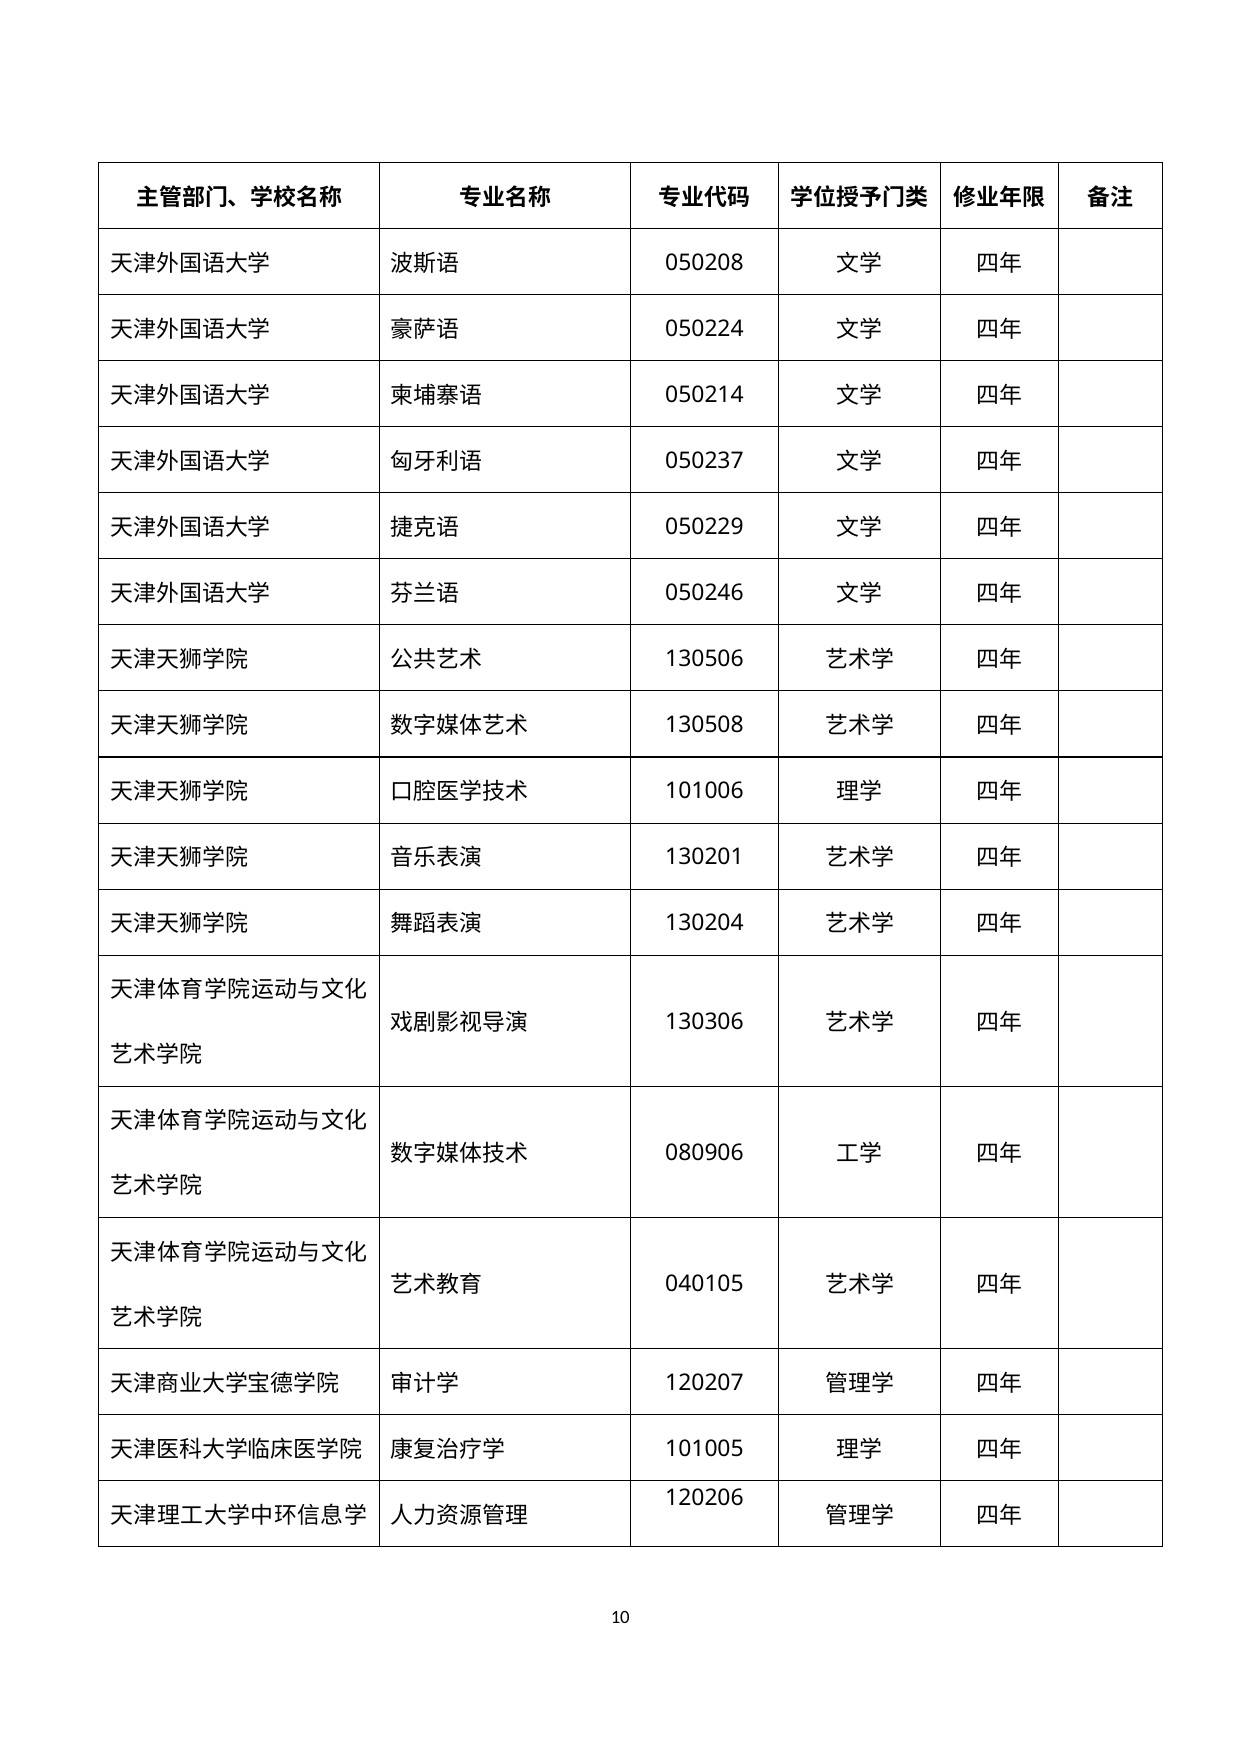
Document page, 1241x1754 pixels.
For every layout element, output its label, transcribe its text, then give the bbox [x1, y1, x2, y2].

table_cell 四年 [941, 1349, 1058, 1414]
table_cell 130506 [631, 625, 778, 690]
table_cell 120207 [631, 1349, 778, 1414]
table_cell 芬兰语 [380, 559, 630, 624]
table_cell [1059, 295, 1162, 360]
table_cell 艺术学 [779, 691, 940, 756]
table_cell 四年 [941, 956, 1058, 1086]
table_cell 四年 [941, 625, 1058, 690]
table_cell 四年 [941, 1415, 1058, 1480]
table_cell [1059, 1481, 1162, 1546]
table_cell 101005 [631, 1415, 778, 1480]
table_header 专业名称 [380, 163, 630, 228]
table_cell 天津商业大学宝德学院 [99, 1349, 379, 1414]
table_cell 艺术学 [779, 824, 940, 888]
table_cell 050208 [631, 229, 778, 294]
table_cell 四年 [941, 758, 1058, 822]
table_cell [1059, 890, 1162, 954]
table_cell 工学 [779, 1087, 940, 1217]
table_cell [1059, 427, 1162, 492]
table_cell 四年 [941, 1481, 1058, 1546]
table_cell 四年 [941, 559, 1058, 624]
table_cell [1059, 559, 1162, 624]
table_cell 130306 [631, 956, 778, 1086]
table_cell [1059, 625, 1162, 690]
table_cell [1059, 229, 1162, 294]
table_cell 120206 [631, 1481, 778, 1546]
table_cell 050229 [631, 493, 778, 558]
table_cell 柬埔寨语 [380, 361, 630, 426]
table_cell 天津天狮学院 [99, 691, 379, 756]
table_cell 艺术教育 [380, 1218, 630, 1348]
table_cell [1059, 1349, 1162, 1414]
table_cell 四年 [941, 691, 1058, 756]
table_cell 数字媒体技术 [380, 1087, 630, 1217]
table_cell 口腔医学技术 [380, 758, 630, 822]
table_cell 天津外国语大学 [99, 229, 379, 294]
table_cell 天津外国语大学 [99, 295, 379, 360]
table_cell 天津天狮学院 [99, 625, 379, 690]
table_cell 波斯语 [380, 229, 630, 294]
table_cell 080906 [631, 1087, 778, 1217]
table_cell 四年 [941, 1218, 1058, 1348]
table_cell 050214 [631, 361, 778, 426]
table_cell 天津体育学院运动与文化艺术学院 [99, 956, 379, 1086]
table_cell 捷克语 [380, 493, 630, 558]
table_cell 四年 [941, 427, 1058, 492]
table_cell 四年 [941, 295, 1058, 360]
table_cell 天津外国语大学 [99, 361, 379, 426]
table_cell 艺术学 [779, 1218, 940, 1348]
table_cell 天津体育学院运动与文化艺术学院 [99, 1087, 379, 1217]
table_cell 音乐表演 [380, 824, 630, 888]
table_cell 天津外国语大学 [99, 559, 379, 624]
table_cell 四年 [941, 361, 1058, 426]
table_cell 文学 [779, 229, 940, 294]
table_cell 豪萨语 [380, 295, 630, 360]
table_cell 人力资源管理 [380, 1481, 630, 1546]
table_cell 匈牙利语 [380, 427, 630, 492]
table_cell [1059, 1218, 1162, 1348]
table_cell 艺术学 [779, 890, 940, 954]
table_cell [1059, 1087, 1162, 1217]
table_cell 康复治疗学 [380, 1415, 630, 1480]
table_cell 天津天狮学院 [99, 758, 379, 822]
table_cell 理学 [779, 1415, 940, 1480]
table_cell 数字媒体艺术 [380, 691, 630, 756]
table_cell 四年 [941, 890, 1058, 954]
table_cell 天津理工大学中环信息学院 [99, 1481, 379, 1546]
table_cell [1059, 824, 1162, 888]
table_cell 天津外国语大学 [99, 493, 379, 558]
table_cell [1059, 956, 1162, 1086]
table_cell 040105 [631, 1218, 778, 1348]
table_cell [1059, 361, 1162, 426]
table_cell 天津体育学院运动与文化艺术学院 [99, 1218, 379, 1348]
table_cell [1059, 691, 1162, 756]
table_cell 文学 [779, 493, 940, 558]
table_cell 050224 [631, 295, 778, 360]
table_cell 四年 [941, 493, 1058, 558]
table_cell 管理学 [779, 1349, 940, 1414]
table_cell 审计学 [380, 1349, 630, 1414]
table_cell 050246 [631, 559, 778, 624]
table_header 专业代码 [631, 163, 778, 228]
table_cell 天津医科大学临床医学院 [99, 1415, 379, 1480]
table_cell 四年 [941, 824, 1058, 888]
table_cell [1059, 758, 1162, 822]
table_header 主管部门、学校名称 [99, 163, 379, 228]
table_cell 戏剧影视导演 [380, 956, 630, 1086]
table_cell 文学 [779, 427, 940, 492]
table_cell 四年 [941, 1087, 1058, 1217]
table_header 学位授予门类 [779, 163, 940, 228]
table_cell 理学 [779, 758, 940, 822]
table_cell 艺术学 [779, 625, 940, 690]
table_cell 艺术学 [779, 956, 940, 1086]
table_cell 101006 [631, 758, 778, 822]
table_cell 舞蹈表演 [380, 890, 630, 954]
table_cell 天津天狮学院 [99, 824, 379, 888]
table_cell 文学 [779, 295, 940, 360]
table_header 修业年限 [941, 163, 1058, 228]
table_cell 130201 [631, 824, 778, 888]
table_cell 公共艺术 [380, 625, 630, 690]
table_cell 130204 [631, 890, 778, 954]
table_cell 文学 [779, 559, 940, 624]
table_header 备注 [1059, 163, 1162, 228]
table_cell 130508 [631, 691, 778, 756]
table_cell 050237 [631, 427, 778, 492]
table_cell [1059, 1415, 1162, 1480]
table_cell 天津外国语大学 [99, 427, 379, 492]
table_cell 文学 [779, 361, 940, 426]
table_cell [1059, 493, 1162, 558]
table_cell 天津天狮学院 [99, 890, 379, 954]
table_cell 管理学 [779, 1481, 940, 1546]
table_cell 四年 [941, 229, 1058, 294]
